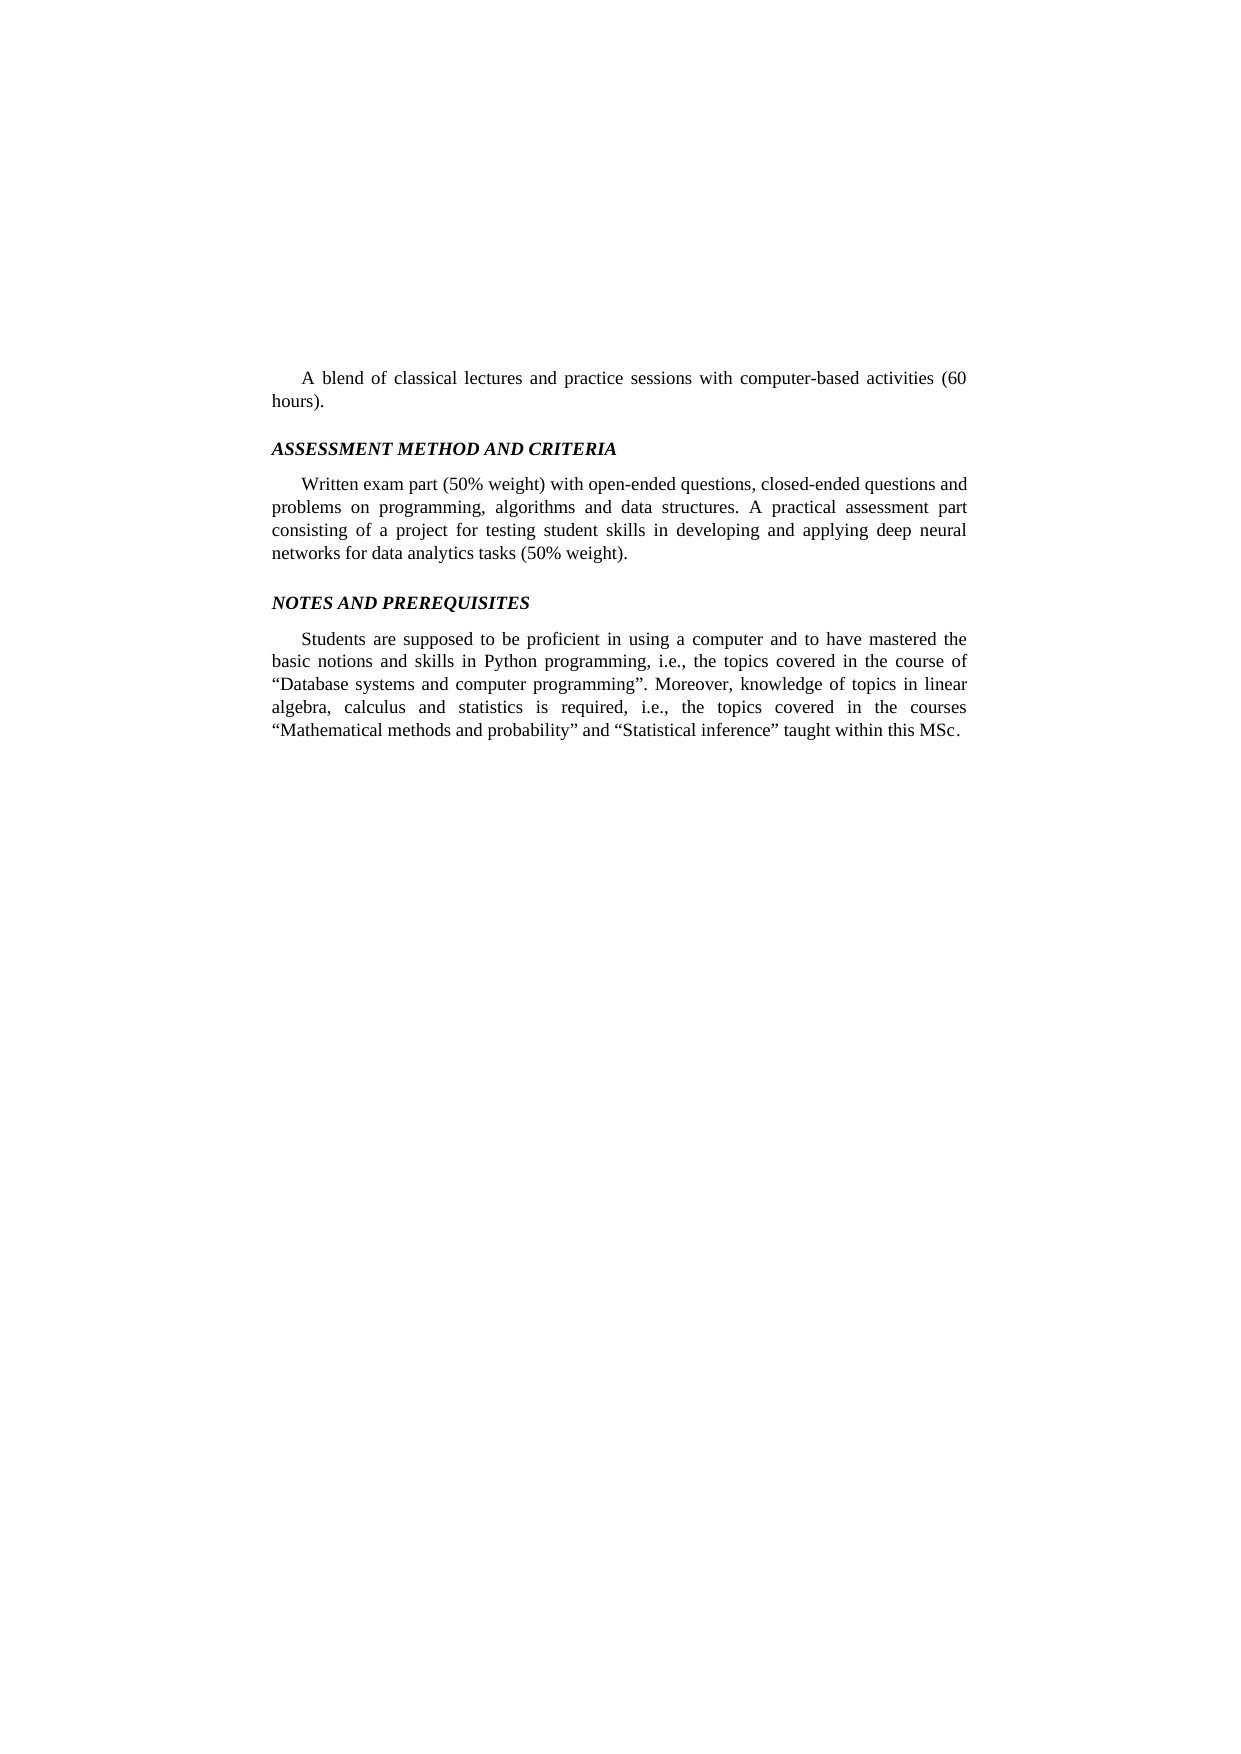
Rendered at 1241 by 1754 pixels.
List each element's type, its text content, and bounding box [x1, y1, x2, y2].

text ASSESSMENT METHOD AND CRITERIA [272, 437, 968, 460]
text NOTES AND PREREQUISITES [272, 589, 968, 614]
text Written exam part (50% weight) with open-ended questions, closed-ended questions and problems on programming, algorithms and data structures. A practical assessment part consisting of a project for testing student skills in developing and applying deep neural networks for data analytics tasks (50% weight). [272, 472, 968, 564]
text Students are supposed to be proficient in using a computer and to have mastered the basic notions and skills in Python programming, i.e., the topics covered in the course of “Database systems and computer programming”. Moreover, knowledge of topics in linear algebra, calculus and statistics is required, i.e., the topics covered in the courses “Mathematical methods and probability” and “Statistical inference” taught within this MSc. [272, 627, 968, 741]
text A blend of classical lectures and practice sessions with computer-based activities (60 hours). [272, 366, 968, 412]
